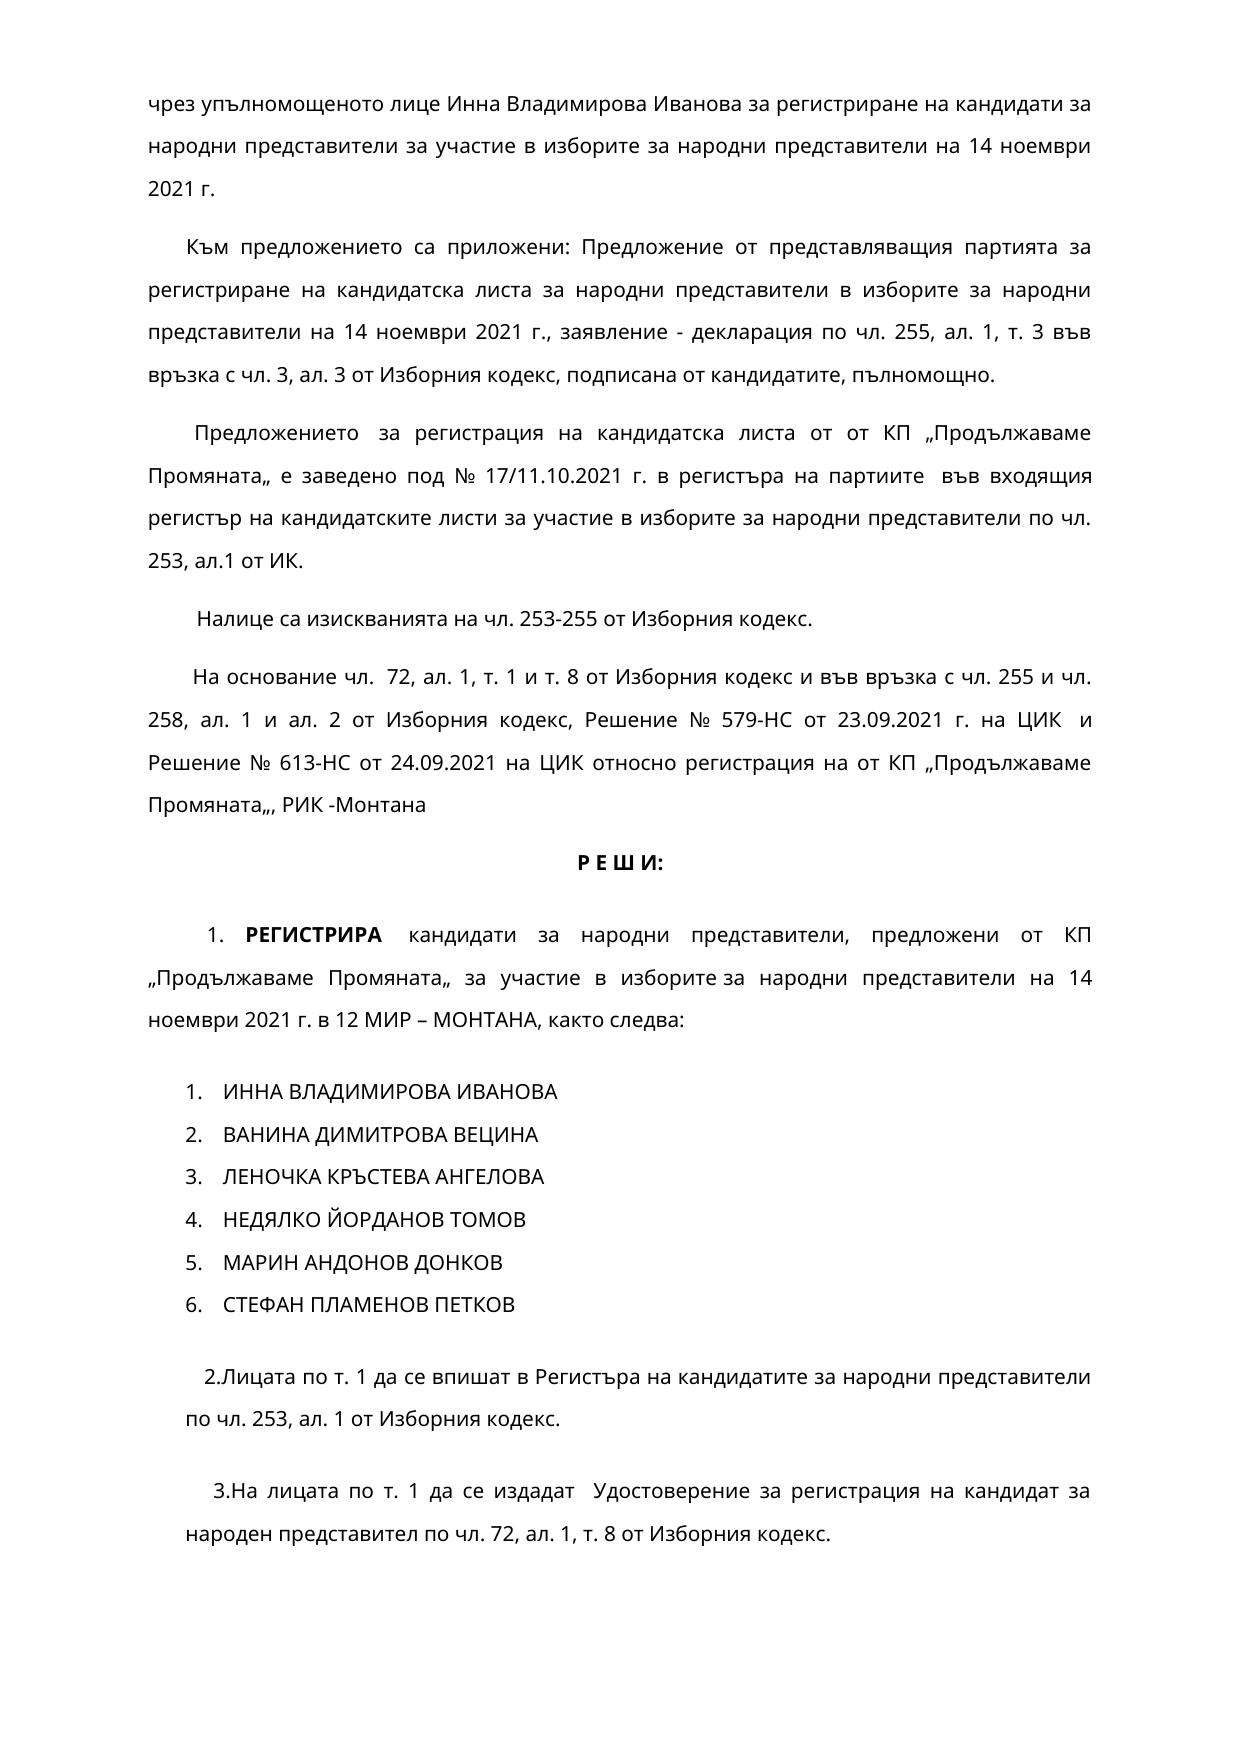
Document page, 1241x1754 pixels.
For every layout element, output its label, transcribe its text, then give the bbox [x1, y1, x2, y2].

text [148, 89, 1093, 202]
list НЕДЯЛКО ЙОРДАНОВ ТОМОВ [185, 1205, 1093, 1233]
text 2.Лицата по т. 1 да се впишат в Регистъра на кандидатите за народни представители по чл. 253, ал. 1 от Изборния кодекс. [185, 1362, 1093, 1433]
list ВАНИНА ДИМИТРОВА ВЕЦИНА [185, 1120, 1093, 1148]
text Налице са изискванията на чл. 253-255 от Изборния кодекс. [148, 604, 1093, 633]
list СТЕФАН ПЛАМЕНОВ ПЕТКОВ [185, 1290, 1093, 1319]
text Предложението за регистрация на кандидатска листа от от КП „Продължаваме Промяната„ е заведено под № 17/11.10.2021 г. в регистъра на партиите във входящия регистър на кандидатските листи за участие в изборите за народни представители по чл. 253, ал.1 от ИК. [148, 418, 1093, 574]
list ИННА ВЛАДИМИРОВА ИВАНОВА [185, 1077, 1093, 1106]
text Р Е Ш И: [148, 848, 1093, 877]
list МАРИН АНДОНОВ ДОНКОВ [185, 1248, 1093, 1276]
text 3.На лицата по т. 1 да се издадат Удостоверение за регистрация на кандидат за народен представител по чл. 72, ал. 1, т. 8 от Изборния кодекс. [185, 1476, 1093, 1547]
list ЛЕНОЧКА КРЪСТЕВА АНГЕЛОВА [185, 1162, 1093, 1191]
text 1. РЕГИСТРИРА кандидати за народни представители, предложени от КП „Продължаваме Промяната„ за участие в изборите за народни представители на 14 ноември 2021 г. в 12 МИР – МОНТАНА, както следва: [148, 920, 1093, 1034]
text На основание чл. 72, ал. 1, т. 1 и т. 8 от Изборния кодекс и във връзка с чл. 255 и чл. 258, ал. 1 и ал. 2 от Изборния кодекс, Решение № 579-НС от 23.09.2021 г. на ЦИК и Решение № 613-НС от 24.09.2021 на ЦИК относно регистрация на от КП „Продължаваме Промяната„, РИК -Монтана [148, 662, 1093, 819]
text Към предложението са приложени: Предложение от представляващия партията за регистриране на кандидатска листа за народни представители в изборите за народни представители на 14 ноември 2021 г., заявление - декларация по чл. 255, ал. 1, т. 3 във връзка с чл. 3, ал. 3 от Изборния кодекс, подписана от кандидатите, пълномощно. [148, 232, 1093, 388]
